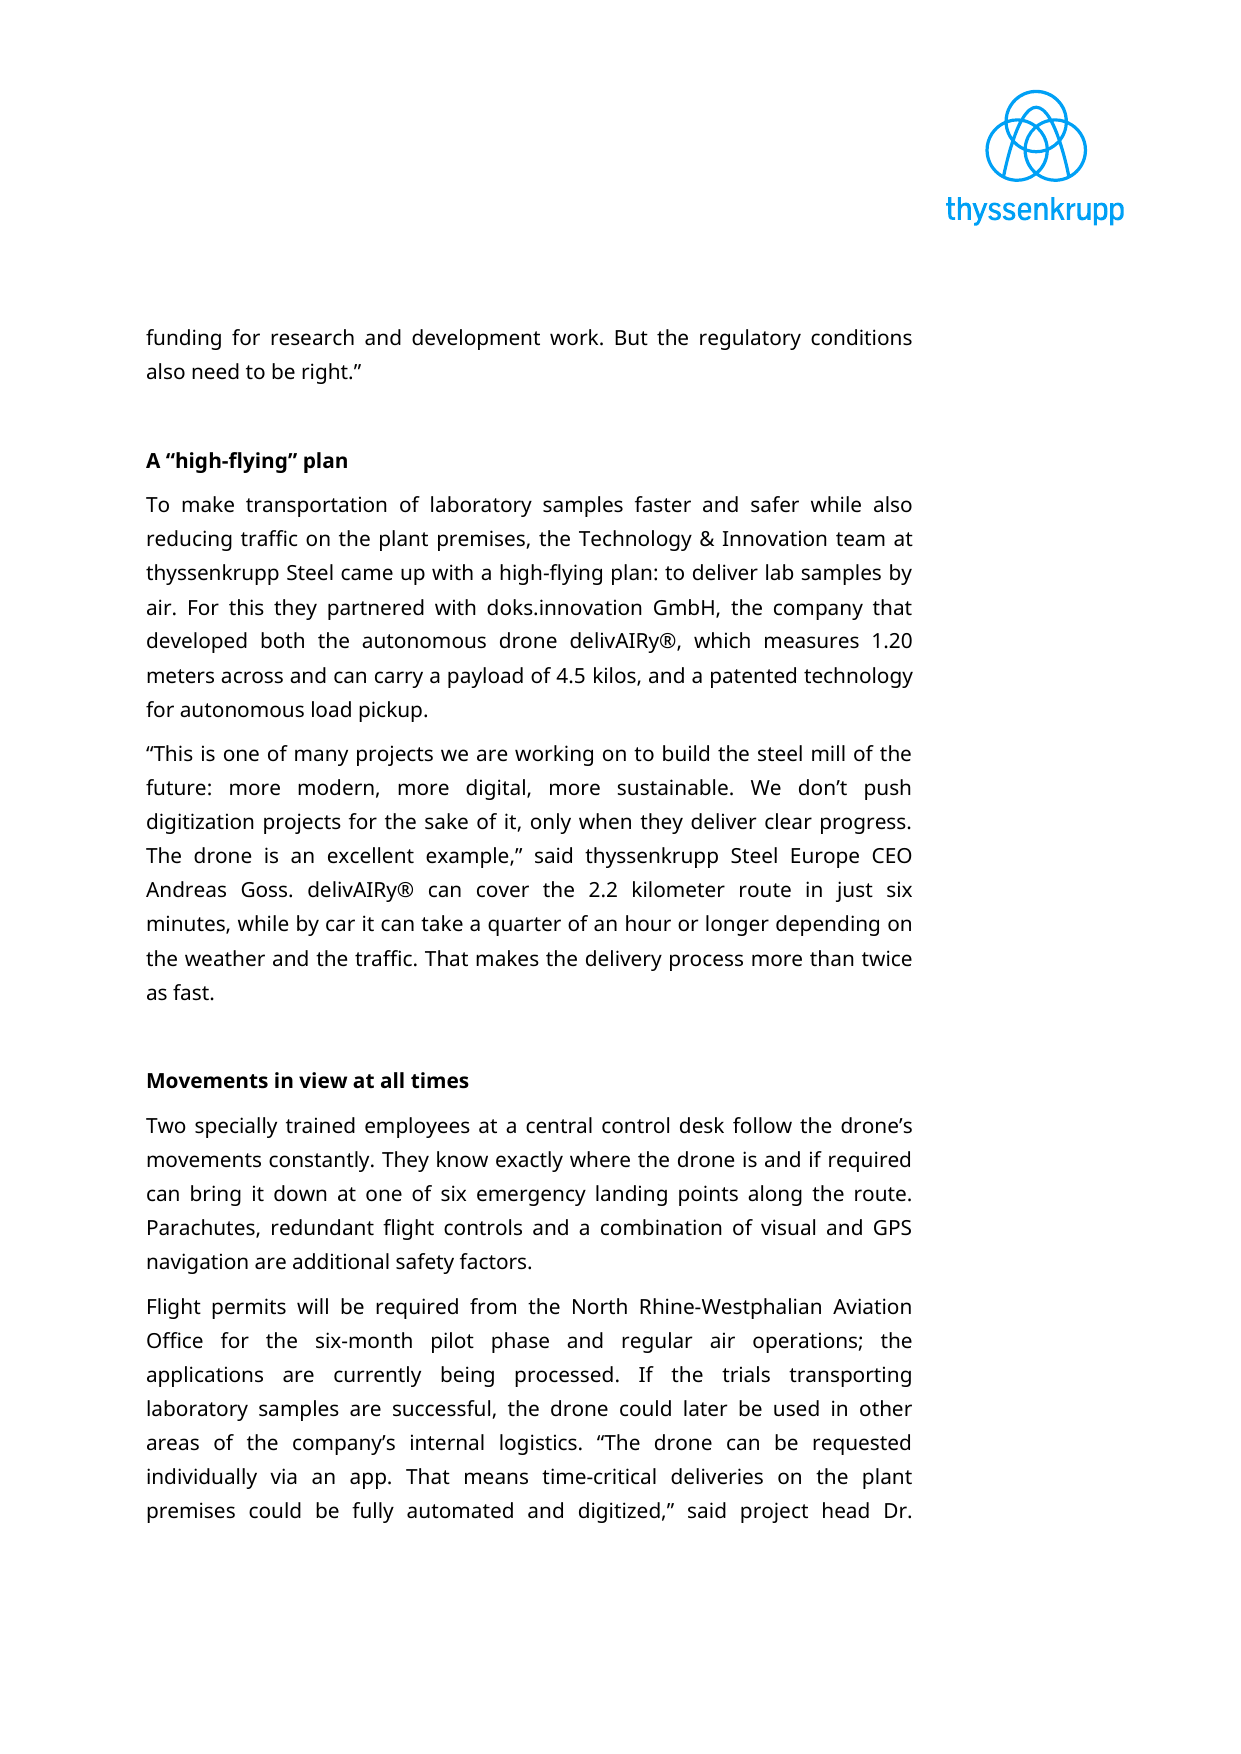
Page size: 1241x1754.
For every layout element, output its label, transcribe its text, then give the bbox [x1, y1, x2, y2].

text To make transportation of laboratory samples faster and safer while also reducing traffic on the plant premises, the Technology & Innovation team at thyssenkrupp Steel came up with a high-flying plan: to deliver lab samples by air. For this they partnered with doks.innovation GmbH, the company that developed both the autonomous drone delivAIRy®, which measures 1.20 meters across and can carry a payload of 4.5 kilos, and a patented technology for autonomous load pickup. [146, 490, 913, 723]
text A “high-flying” plan [146, 446, 913, 474]
text Movements in view at all times [146, 1067, 913, 1095]
text “This is one of many projects we are working on to build the steel mill of the future: more modern, more digital, more sustainable. We don’t push digitization projects for the sake of it, only when they deliver clear progress. The drone is an excellent example,” said thyssenkrupp Steel Europe CEO Andreas Goss. delivAIRy® can cover the 2.2 kilometer route in just six minutes, while by car it can take a quarter of an hour or longer depending on the weather and the traffic. That makes the delivery process more than twice as fast. [146, 739, 913, 1006]
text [146, 323, 913, 385]
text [146, 1292, 913, 1525]
text Two specially trained employees at a central control desk follow the drone’s movements constantly. They know exactly where the drone is and if required can bring it down at one of six emergency landing points along the route. Parachutes, redundant flight controls and a combination of visual and GPS navigation are additional safety factors. [146, 1111, 913, 1276]
